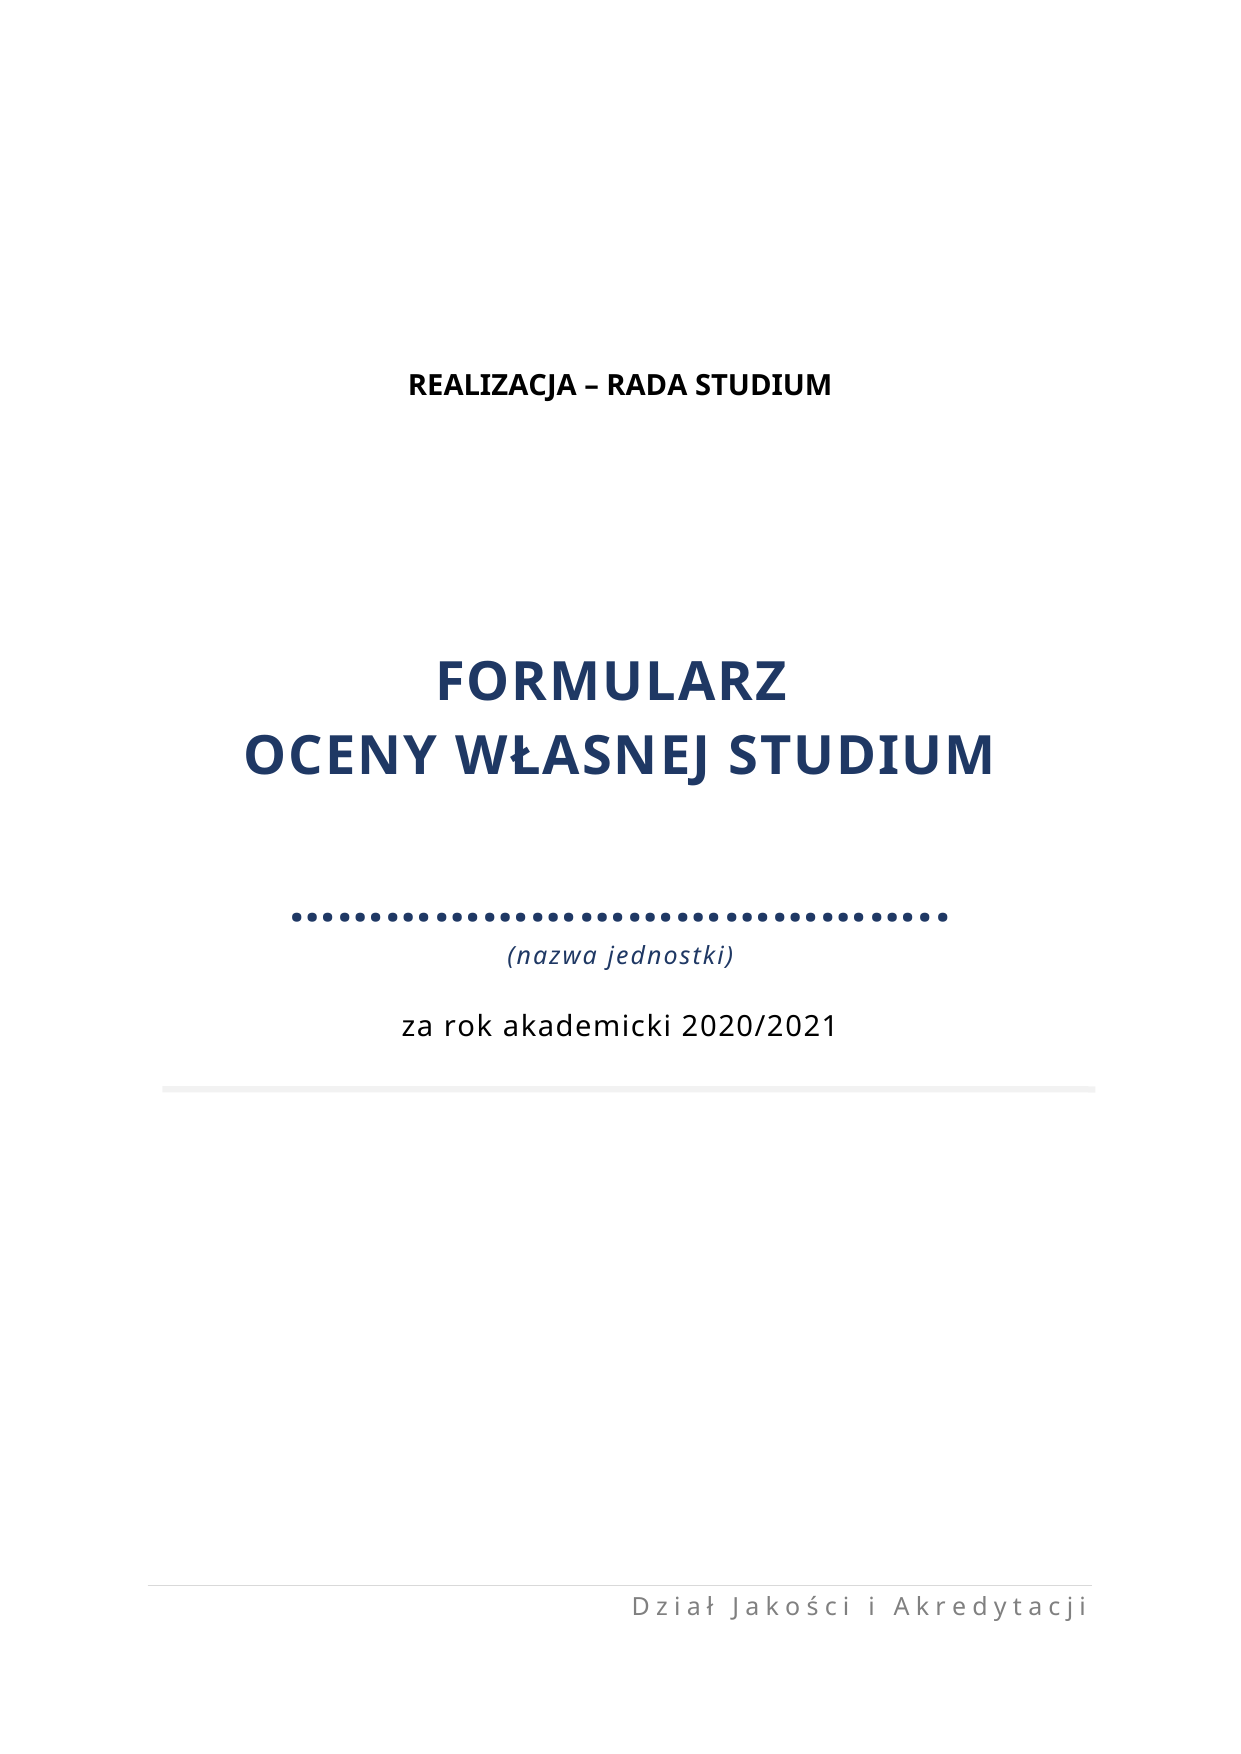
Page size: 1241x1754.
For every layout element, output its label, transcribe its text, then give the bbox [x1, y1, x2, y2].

text ………………………………….. [148, 864, 1092, 938]
text (nazwa jednostki) [148, 938, 1092, 972]
text REALIZACJA – RADA STUDIUM [148, 364, 1092, 404]
subtitle za rok akademicki 2020/2021 [148, 1006, 1092, 1045]
text FORMULARZ OCENY WŁASNEJ STUDIUM [148, 643, 1092, 790]
